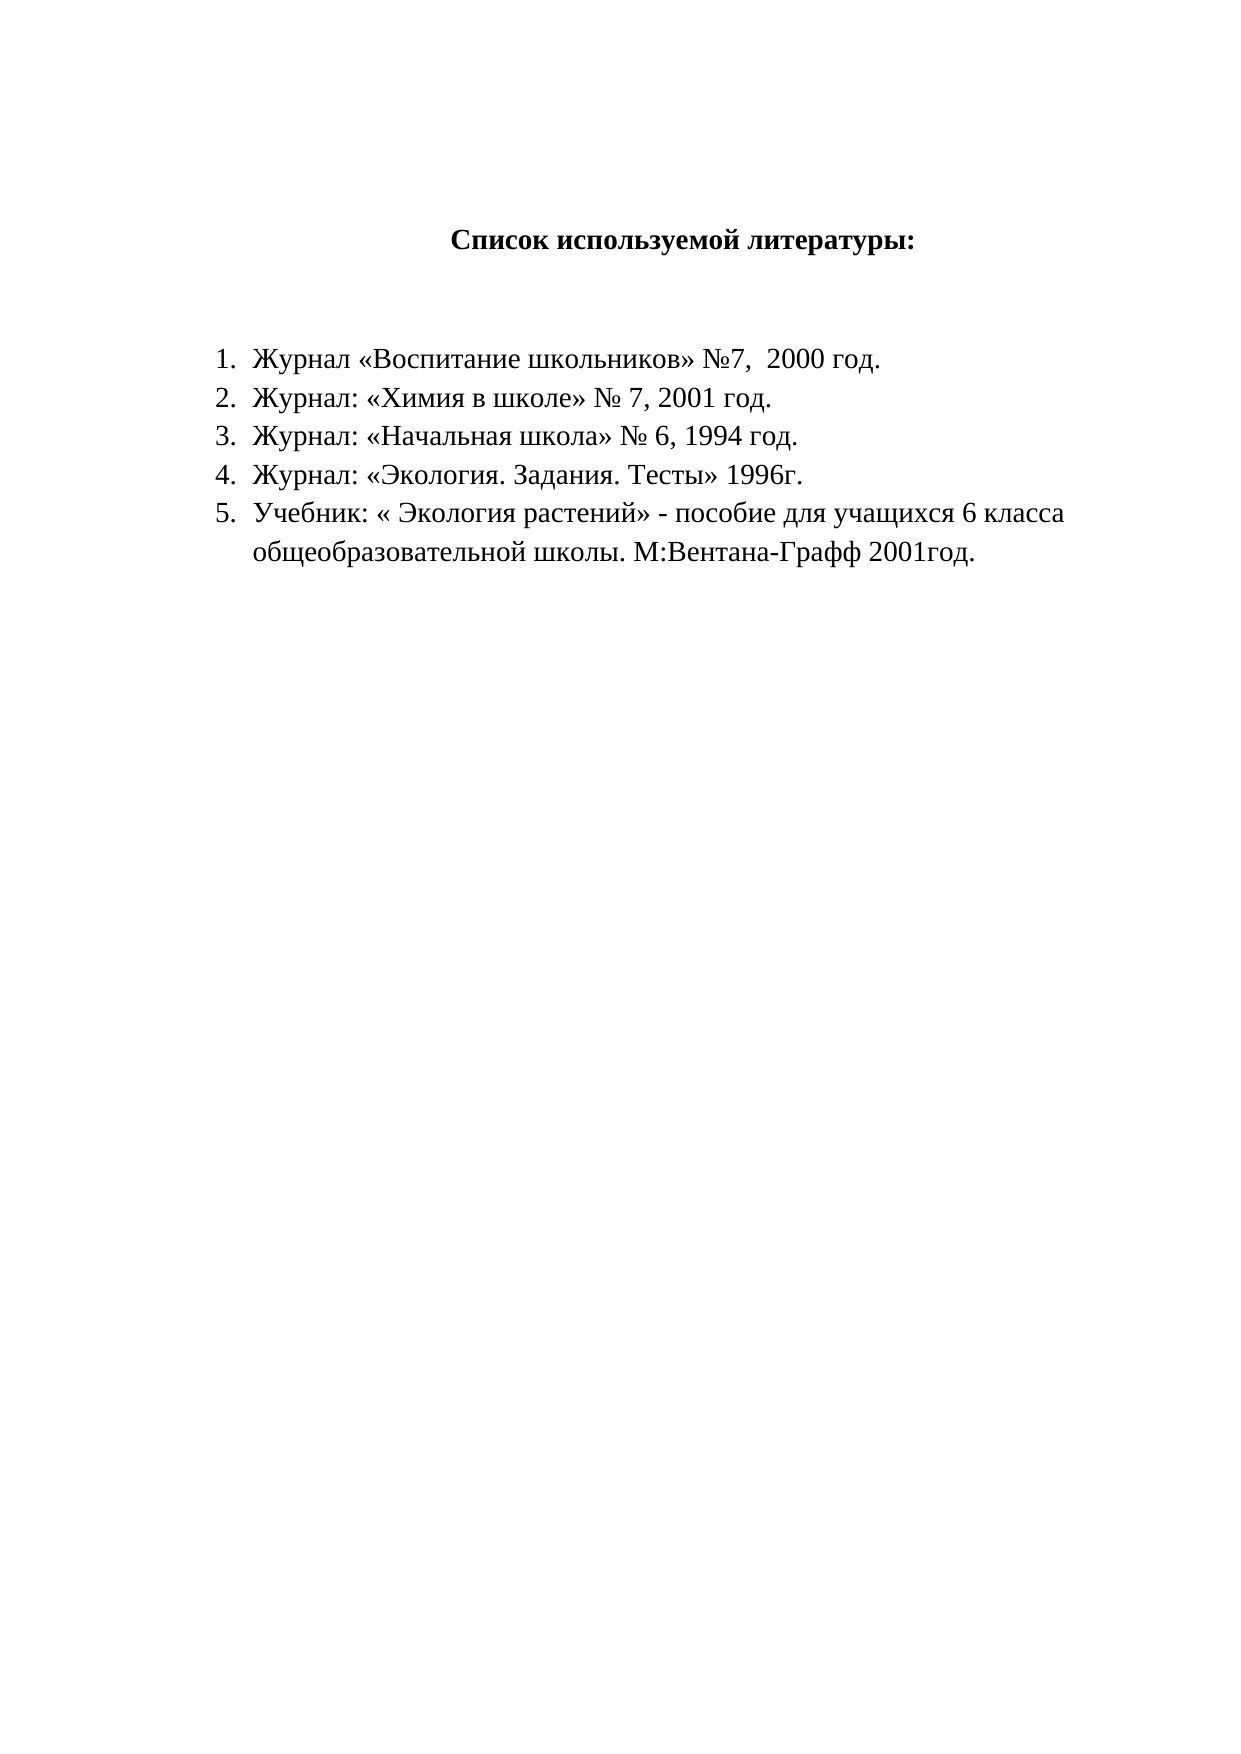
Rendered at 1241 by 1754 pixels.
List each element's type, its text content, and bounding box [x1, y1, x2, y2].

text Список используемой литературы: [215, 222, 1152, 256]
list Журнал: «Экология. Задания. Тесты» 1996г. [215, 457, 1152, 490]
list Журнал «Воспитание школьников» №7, 2000 год. [215, 341, 1152, 375]
list Учебник: « Экология растений» - пособие для учащихся 6 класса общеобразовательной школы. М:Вентана-Графф 2001год. [215, 495, 1152, 567]
list Журнал: «Химия в школе» № 7, 2001 год. [215, 380, 1152, 413]
list Журнал: «Начальная школа» № 6, 1994 год. [215, 418, 1152, 452]
